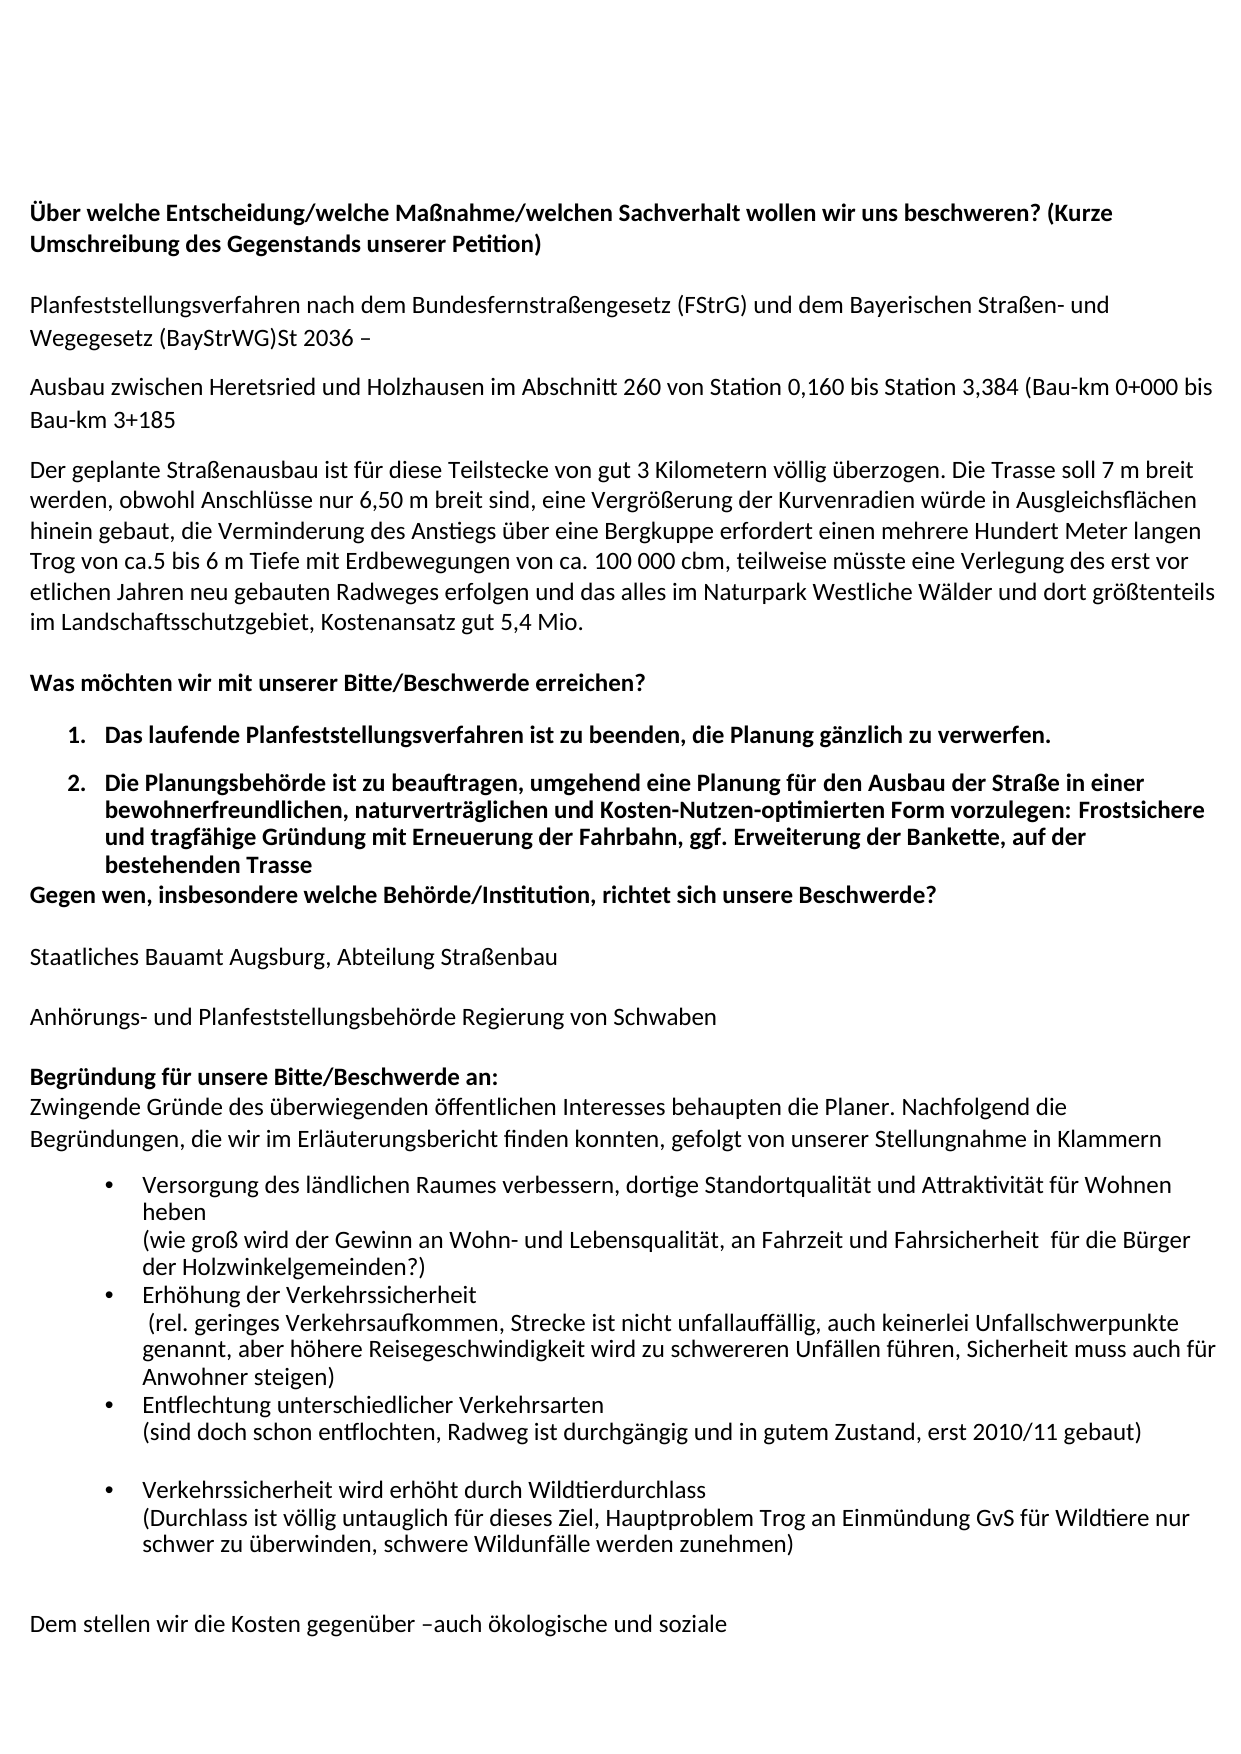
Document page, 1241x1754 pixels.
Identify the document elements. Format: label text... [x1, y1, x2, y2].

text (rel. geringes Verkehrsaufkommen, Strecke ist nicht unfallauffällig, auch keinerlei Unfallschwerpunkte genannt, aber höhere Reisegeschwindigkeit wird zu schwereren Unfällen führen, Sicherheit muss auch für Anwohner steigen) [142, 1309, 1225, 1392]
text (Durchlass ist völlig untauglich für dieses Ziel, Hauptproblem Trog an Einmündung GvS für Wildtiere nur schwer zu überwinden, schwere Wildunfälle werden zunehmen) [142, 1504, 1225, 1559]
list Erhöhung der Verkehrssicherheit [104, 1282, 1225, 1309]
list Staatliches Bauamt Augsburg, Abteilung Straßenbau [29, 941, 1225, 972]
text Über welche Entscheidung/welche Maßnahme/welchen Sachverhalt wollen wir uns beschweren? (Kurze Umschreibung des Gegenstands unserer Petition) [29, 197, 1225, 258]
text Begründung für unsere Bitte/Beschwerde an: [29, 1061, 1225, 1091]
list Versorgung des ländlichen Raumes verbessern, dortige Standortqualität und Attraktivität für Wohnen heben [104, 1172, 1225, 1227]
list Verkehrssicherheit wird erhöht durch Wildtierdurchlass [104, 1477, 1225, 1504]
text (sind doch schon entflochten, Radweg ist durchgängig und in gutem Zustand, erst 2010/11 gebaut) [142, 1419, 1225, 1446]
list Planfeststellungsverfahren nach dem Bundesfernstraßengesetz (FStrG) und dem Bayerischen Straßen- und Wegegesetz (BayStrWG)St 2036 – [29, 289, 1225, 352]
list Ausbau zwischen Heretsried und Holzhausen im Abschnitt 260 von Station 0,160 bis Station 3,384 (Bau-km 0+000 bis Bau-km 3+185 [29, 371, 1225, 435]
list Das laufende Planfeststellungsverfahren ist zu beenden, die Planung gänzlich zu verwerfen. [67, 721, 1225, 749]
list Anhörungs- und Planfeststellungsbehörde Regierung von Schwaben [29, 1001, 1225, 1032]
list Entflechtung unterschiedlicher Verkehrsarten [104, 1392, 1225, 1419]
text (wie groß wird der Gewinn an Wohn- und Lebensqualität, an Fahrzeit und Fahrsicherheit für die Bürger der Holzwinkelgemeinden?) [142, 1227, 1225, 1282]
text Gegen wen, insbesondere welche Behörde/Institution, richtet sich unsere Beschwerde? [29, 879, 1225, 910]
text Der geplante Straßenausbau ist für diese Teilstecke von gut 3 Kilometern völlig überzogen. Die Trasse soll 7 m breit werden, obwohl Anschlüsse nur 6,50 m breit sind, eine Vergrößerung der Kurvenradien würde in Ausgleichsflächen hinein gebaut, die Verminderung des Anstiegs über eine Bergkuppe erfordert einen mehrere Hundert Meter langen Trog von ca.5 bis 6 m Tiefe mit Erdbewegungen von ca. 100 000 cbm, teilweise müsste eine Verlegung des erst vor etlichen Jahren neu gebauten Radweges erfolgen und das alles im Naturpark Westliche Wälder und dort größtenteils im Landschaftsschutzgebiet, Kostenansatz gut 5,4 Mio. [29, 454, 1225, 637]
list Die Planungsbehörde ist zu beauftragen, umgehend eine Planung für den Ausbau der Straße in einer bewohnerfreundlichen, naturverträglichen und Kosten-Nutzen-optimierten Form vorzulegen: Frostsichere und tragfähige Gründung mit Erneuerung der Fahrbahn, ggf. Erweiterung der Bankette, auf der bestehenden Trasse [67, 769, 1225, 879]
text Zwingende Gründe des überwiegenden öffentlichen Interesses behaupten die Planer. Nachfolgend die Begründungen, die wir im Erläuterungsbericht finden konnten, gefolgt von unserer Stellungnahme in Klammern [29, 1091, 1225, 1154]
text Was möchten wir mit unserer Bitte/Beschwerde erreichen? [29, 667, 1225, 698]
text Dem stellen wir die Kosten gegenüber –auch ökologische und soziale [29, 1608, 1225, 1638]
